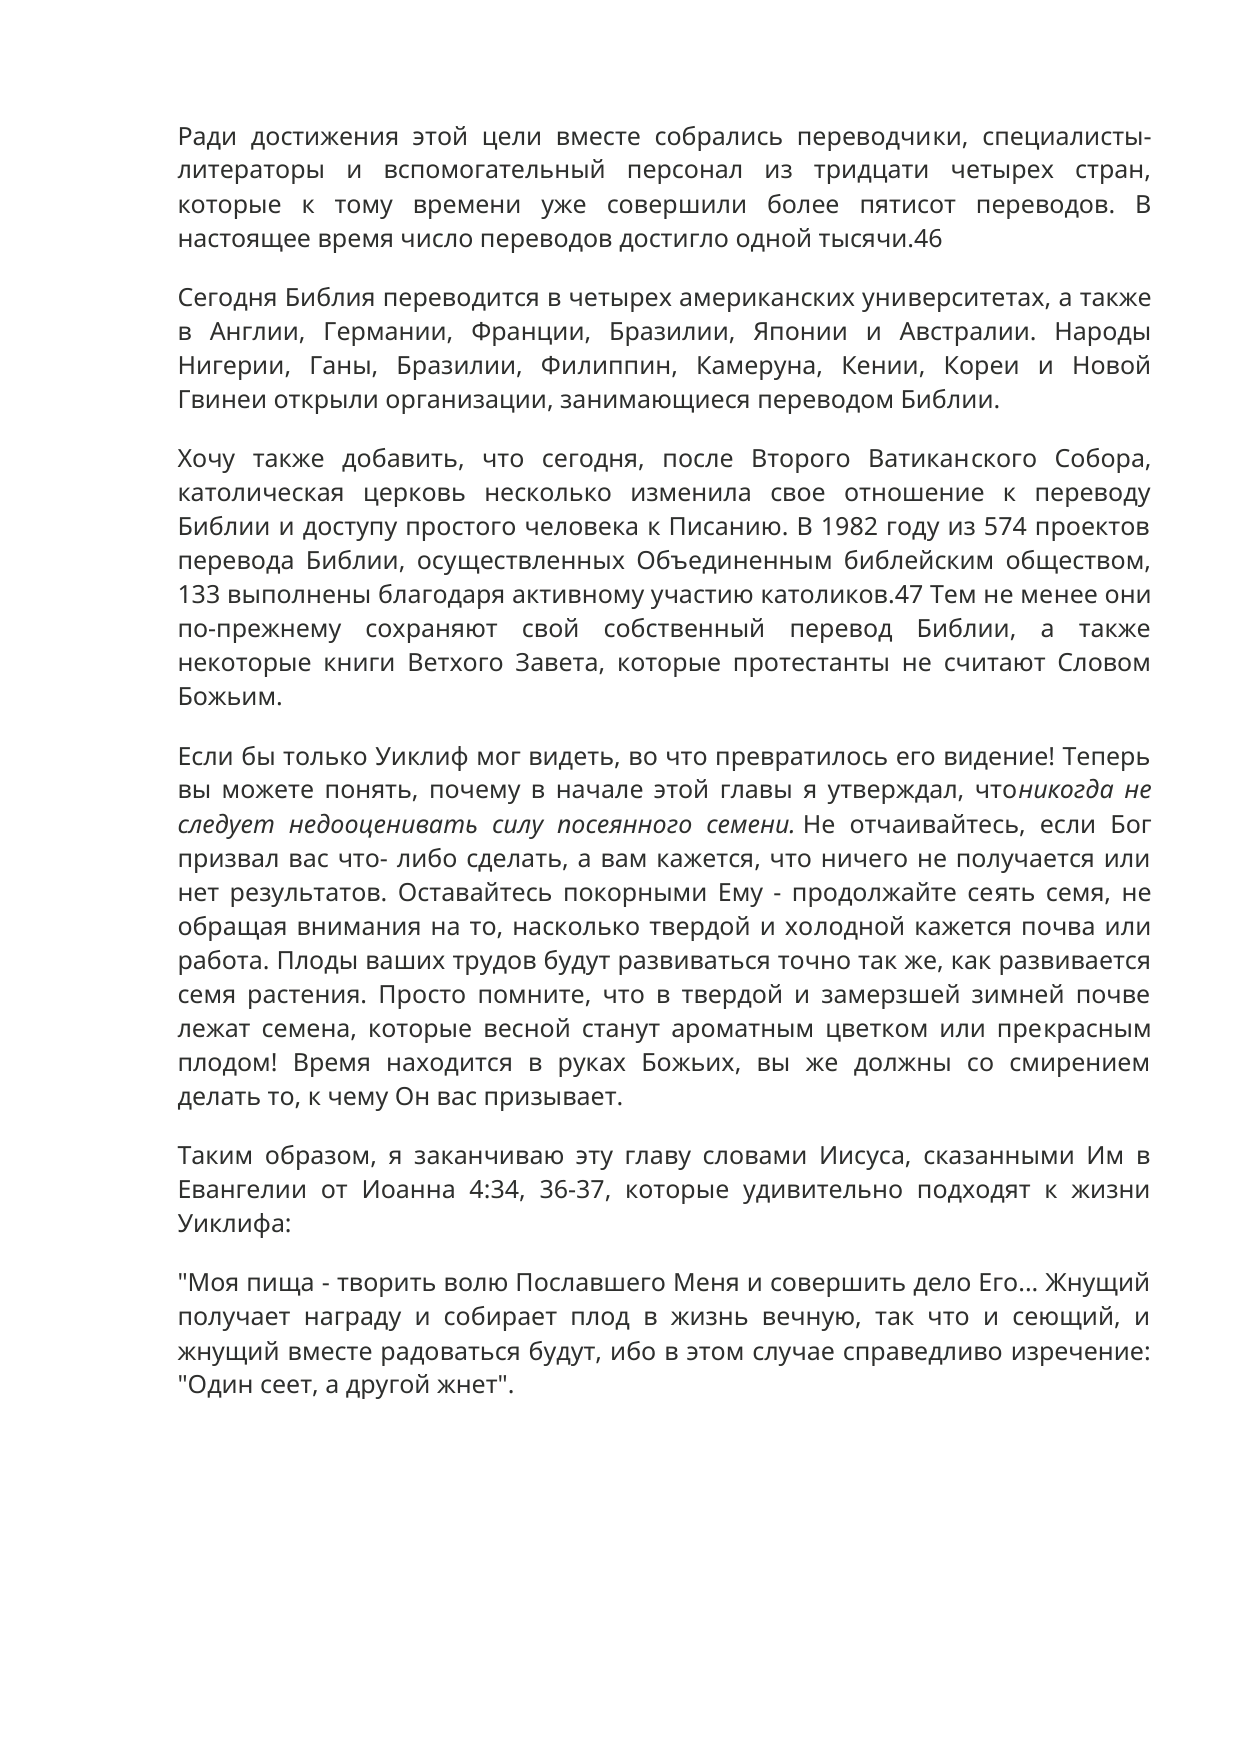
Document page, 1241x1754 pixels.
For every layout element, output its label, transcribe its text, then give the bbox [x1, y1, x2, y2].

text Если бы только Уиклиф мог видеть, во что превратилось его видение! Теперь вы можете понять, почему в начале этой главы я утверждал, чтоникогда не следует недооценивать силу посеянного семени. Не отчаивайтесь, если Бог призвал вас что- либо сделать, а вам кажется, что ничего не получается или нет результатов. Оставайтесь покорными Ему - продолжайте сеять семя, не обращая внимания на то, насколько твердой и холодной кажется почва или работа. Плоды ваших трудов будут развиваться точно так же, как развивается семя растения. Просто помните, что в твердой и замерзшей зимней почве лежат семена, которые весной станут ароматным цветком или прекрасным плодом! Время находится в руках Божьих, вы же должны со смирением делать то, к чему Он вас призывает. [177, 738, 1152, 1113]
text Сегодня Библия переводится в четырех американских университетах, а также в Англии, Германии, Франции, Бразилии, Японии и Австралии. Народы Нигерии, Ганы, Бразилии, Филиппин, Камеруна, Кении, Кореи и Новой Гвинеи открыли организации, занимающиеся переводом Библии. [177, 279, 1152, 416]
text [177, 118, 1152, 254]
text "Моя пища - творить волю Пославшего Меня и совершить дело Его... Жнущий получает награду и собирает плод в жизнь вечную, так что и сеющий, и жнущий вместе радоваться будут, ибо в этом случае справедливо изречение: "Один сеет, а другой жнет". [177, 1265, 1152, 1401]
text Хочу также добавить, что сегодня, после Второго Ватиканского Собора, католическая церковь несколько изменила свое отношение к переводу Библии и доступу простого человека к Писанию. В 1982 году из 574 проектов перевода Библии, осуществленных Объединенным библейским обществом, 133 выполнены благодаря активному участию католиков.47 Тем не менее они по-прежнему сохраняют свой собственный перевод Библии, а также некоторые книги Ветхого Завета, которые протестанты не считают Словом Божьим. [177, 441, 1152, 713]
text Таким образом, я заканчиваю эту главу словами Иисуса, сказанными Им в Евангелии от Иоанна 4:34, 36-37, которые удивительно подходят к жизни Уиклифа: [177, 1138, 1152, 1240]
